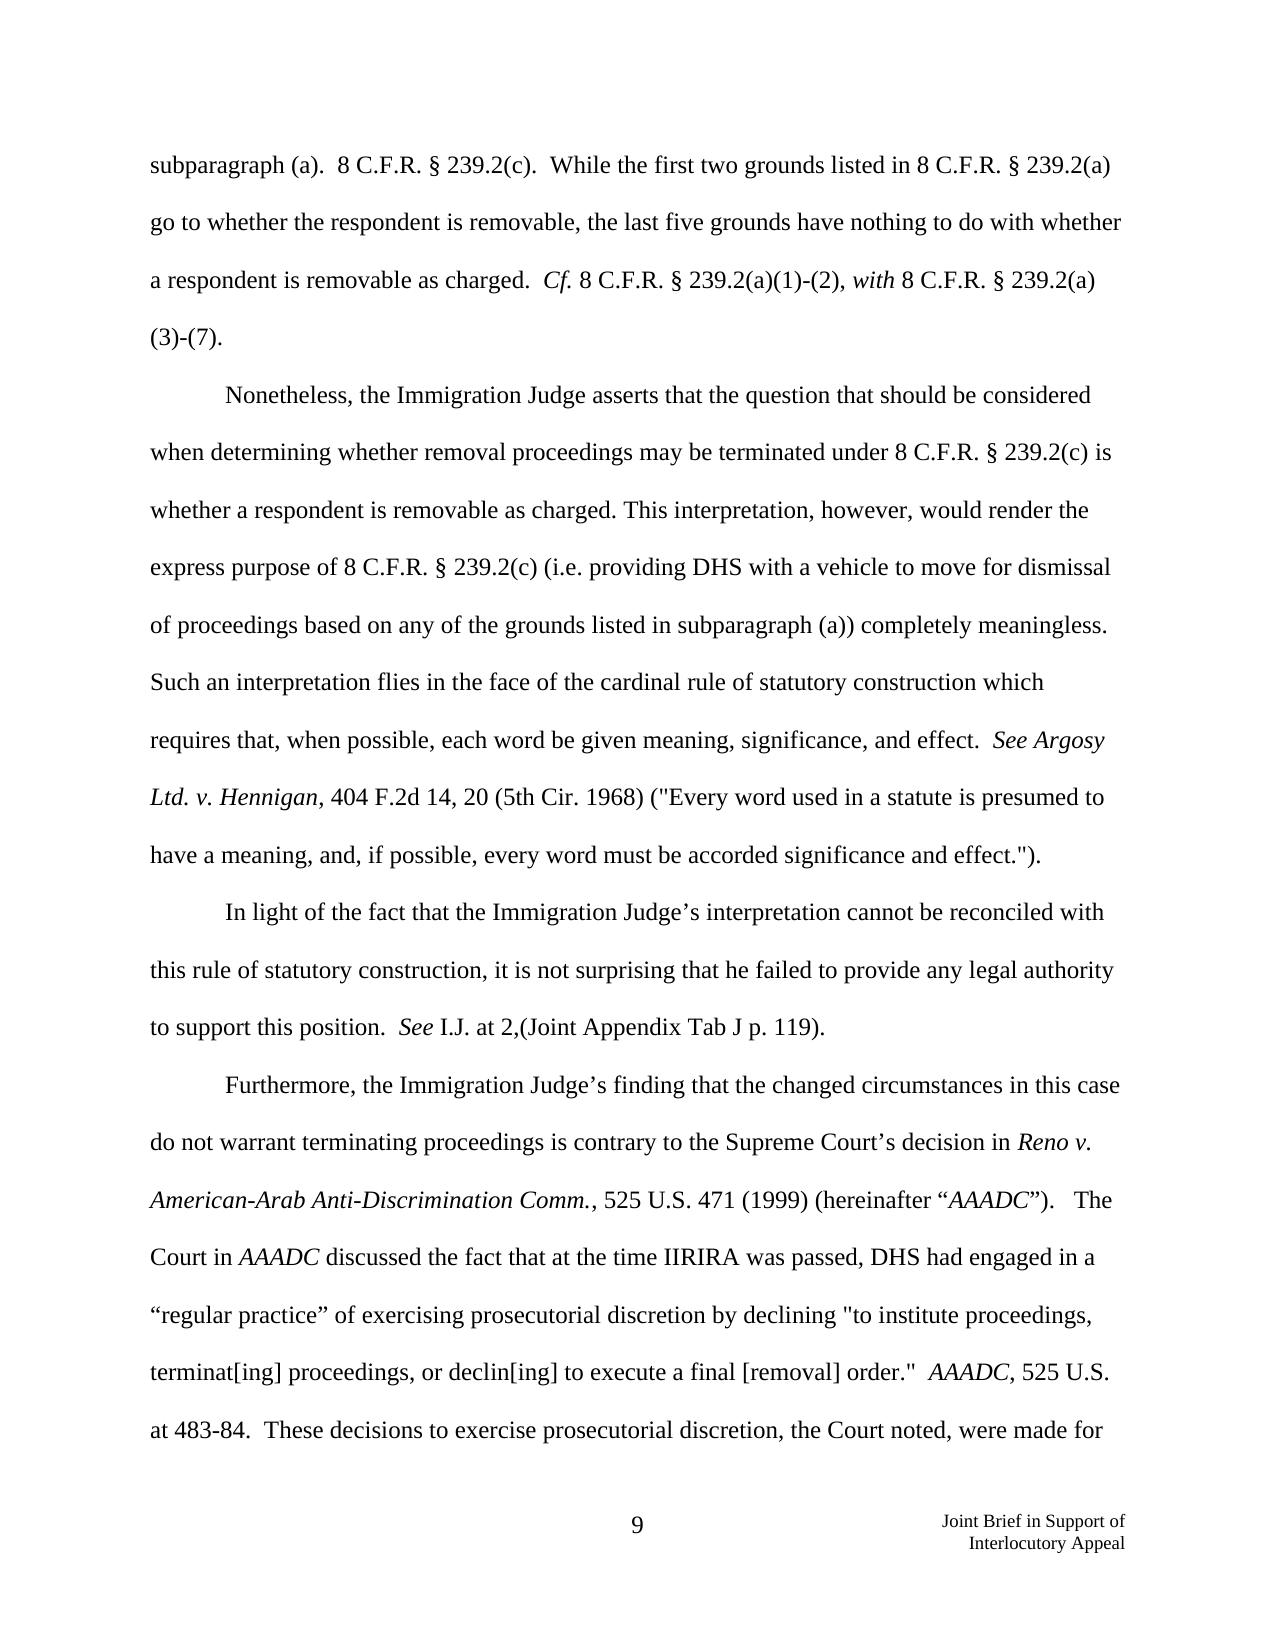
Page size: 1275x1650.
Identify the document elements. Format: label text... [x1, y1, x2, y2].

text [150, 1070, 1125, 1444]
text In light of the fact that the Immigration Judge’s interpretation cannot be reconciled with this rule of statutory construction, it is not surprising that he failed to provide any legal authority to support this position. See I.J. at 2,(Joint Appendix Tab J p. 119). [150, 897, 1125, 1041]
text Nonetheless, the Immigration Judge asserts that the question that should be considered when determining whether removal proceedings may be terminated under 8 C.F.R. § 239.2(c) is whether a respondent is removable as charged. This interpretation, however, would render the express purpose of 8 C.F.R. § 239.2(c) (i.e. providing DHS with a vehicle to move for dismissal of proceedings based on any of the grounds listed in subparagraph (a)) completely meaningless. Such an interpretation flies in the face of the cardinal rule of statutory construction which requires that, when possible, each word be given meaning, significance, and effect. See Argosy Ltd. v. Hennigan, 404 F.2d 14, 20 (5th Cir. 1968) ("Every word used in a statute is presumed to have a meaning, and, if possible, every word must be accorded significance and effect."). [150, 380, 1125, 869]
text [150, 150, 1125, 351]
